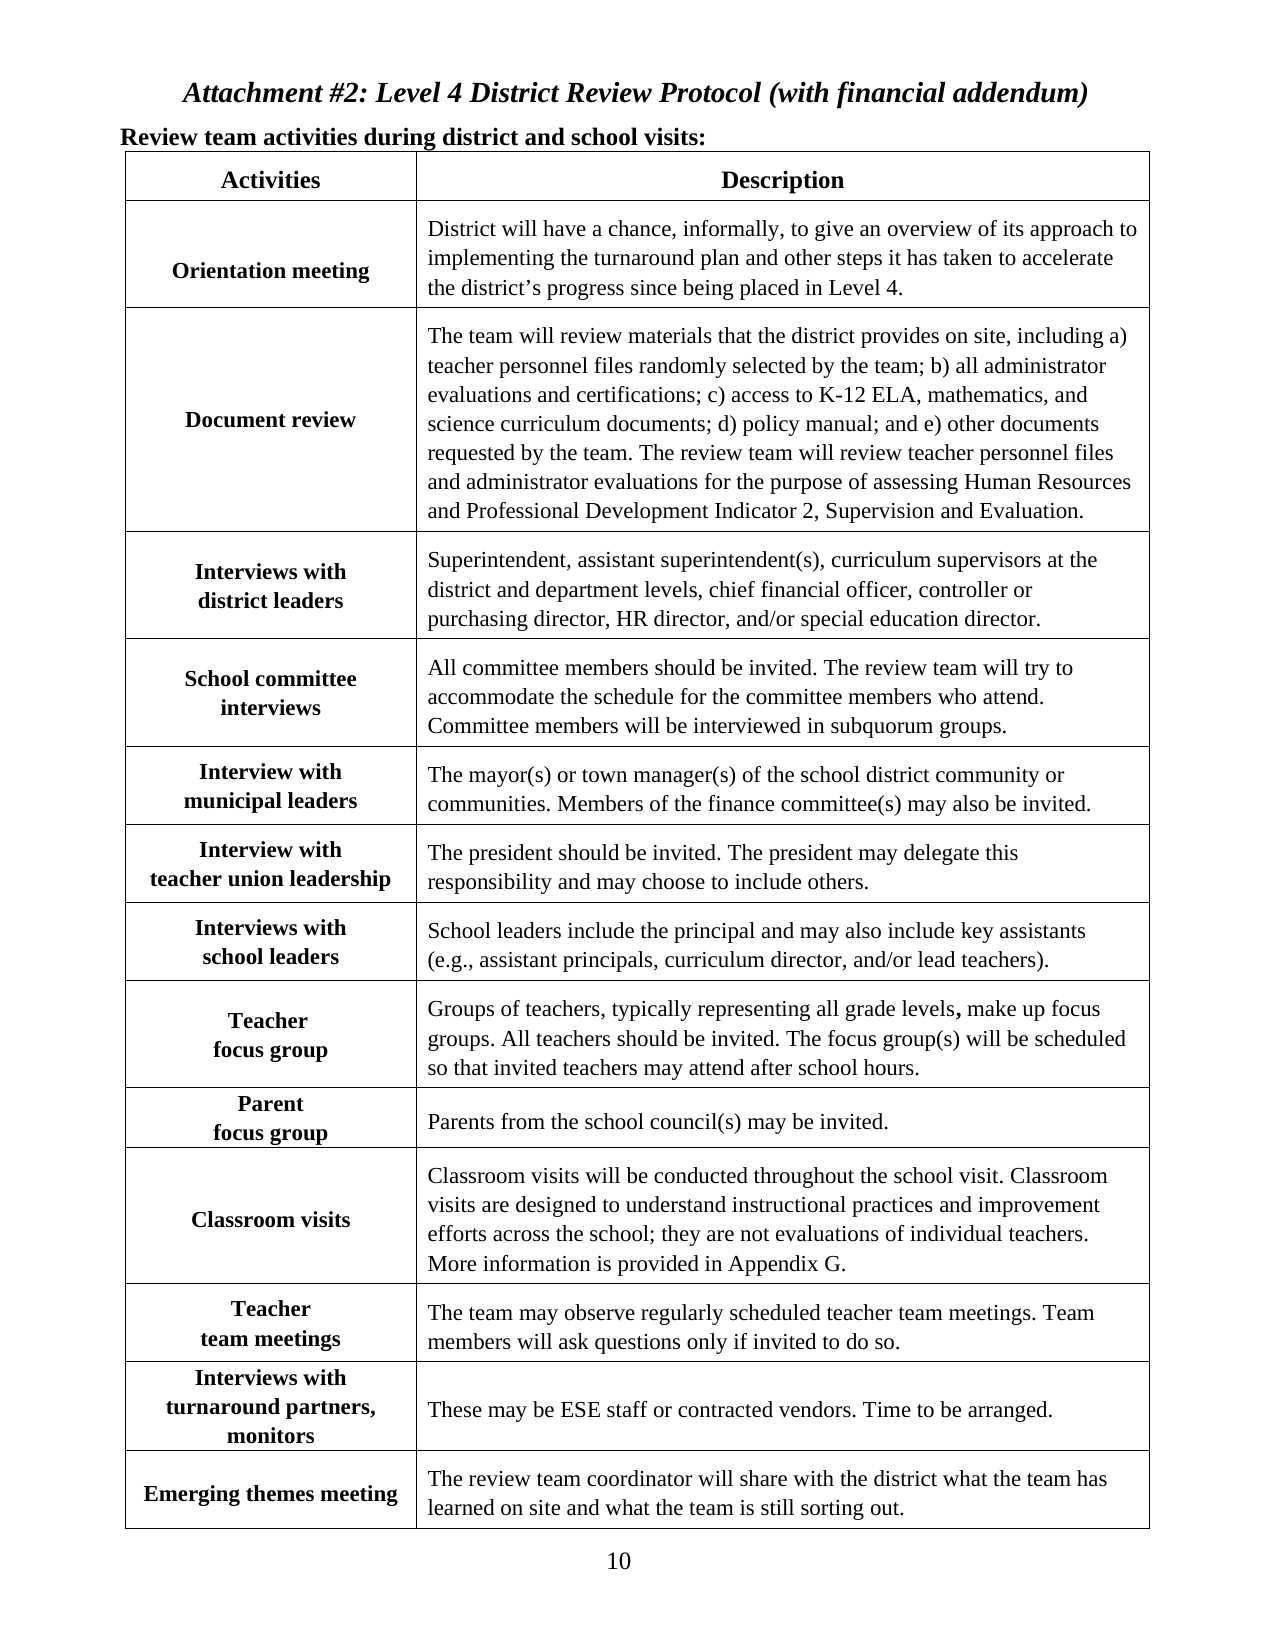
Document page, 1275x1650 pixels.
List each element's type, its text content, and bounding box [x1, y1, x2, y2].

table_cell Interview with municipal leaders [126, 747, 416, 824]
table_cell Interviews with school leaders [126, 903, 416, 980]
table_cell Emerging themes meeting [126, 1451, 416, 1528]
table_cell Teacher team meetings [126, 1284, 416, 1361]
table_cell District will have a chance, informally, to give an overview of its approach to implementing the turnaround plan and other steps it has taken to accelerate the district’s progress since being placed in Level 4. [417, 201, 1149, 307]
table_cell The team may observe regularly scheduled teacher team meetings. Team members will ask questions only if invited to do so. [417, 1284, 1149, 1361]
table_cell School committee interviews [126, 639, 416, 746]
table_cell The team will review materials that the district provides on site, including a) teacher personnel files randomly selected by the team; b) all administrator evaluations and certifications; c) access to K-12 ELA, mathematics, and science curriculum documents; d) policy manual; and e) other documents requested by the team. The review team will review teacher personnel files and administrator evaluations for the purpose of assessing Human Resources and Professional Development Indicator 2, Supervision and Evaluation. [417, 308, 1149, 531]
table_cell Interviews with turnaround partners, monitors [126, 1362, 416, 1450]
table_cell The president should be invited. The president may delegate this responsibility and may choose to include others. [417, 825, 1149, 902]
table_cell Document review [126, 308, 416, 531]
table_cell Orientation meeting [126, 201, 416, 307]
table_cell Classroom visits will be conducted throughout the school visit. Classroom visits are designed to understand instructional practices and improvement efforts across the school; they are not evaluations of individual teachers. More information is provided in Appendix G. [417, 1148, 1149, 1283]
text Review team activities during district and school visits: [120, 120, 1155, 151]
table_cell Teacher focus group [126, 981, 416, 1087]
table_cell Interviews with district leaders [126, 532, 416, 638]
table_cell All committee members should be invited. The review team will try to accommodate the schedule for the committee members who attend. Committee members will be interviewed in subquorum groups. [417, 639, 1149, 746]
table_cell Parents from the school council(s) may be invited. [417, 1088, 1149, 1147]
table_header Description [417, 152, 1149, 200]
table_cell The mayor(s) or town manager(s) of the school district community or communities. Members of the finance committee(s) may also be invited. [417, 747, 1149, 824]
table_cell These may be ESE staff or contracted vendors. Time to be arranged. [417, 1362, 1149, 1450]
table_cell Classroom visits [126, 1148, 416, 1283]
table_cell Superintendent, assistant superintendent(s), curriculum supervisors at the district and department levels, chief financial officer, controller or purchasing director, HR director, and/or special education director. [417, 532, 1149, 638]
table_cell School leaders include the principal and may also include key assistants (e.g., assistant principals, curriculum director, and/or lead teachers). [417, 903, 1149, 980]
table_cell Groups of teachers, typically representing all grade levels, make up focus groups. All teachers should be invited. The focus group(s) will be scheduled so that invited teachers may attend after school hours. [417, 981, 1149, 1087]
table_cell Interview with teacher union leadership [126, 825, 416, 902]
table_header Activities [126, 152, 416, 200]
table_cell The review team coordinator will share with the district what the team has learned on site and what the team is still sorting out. [417, 1451, 1149, 1528]
table_cell Parent focus group [126, 1088, 416, 1147]
